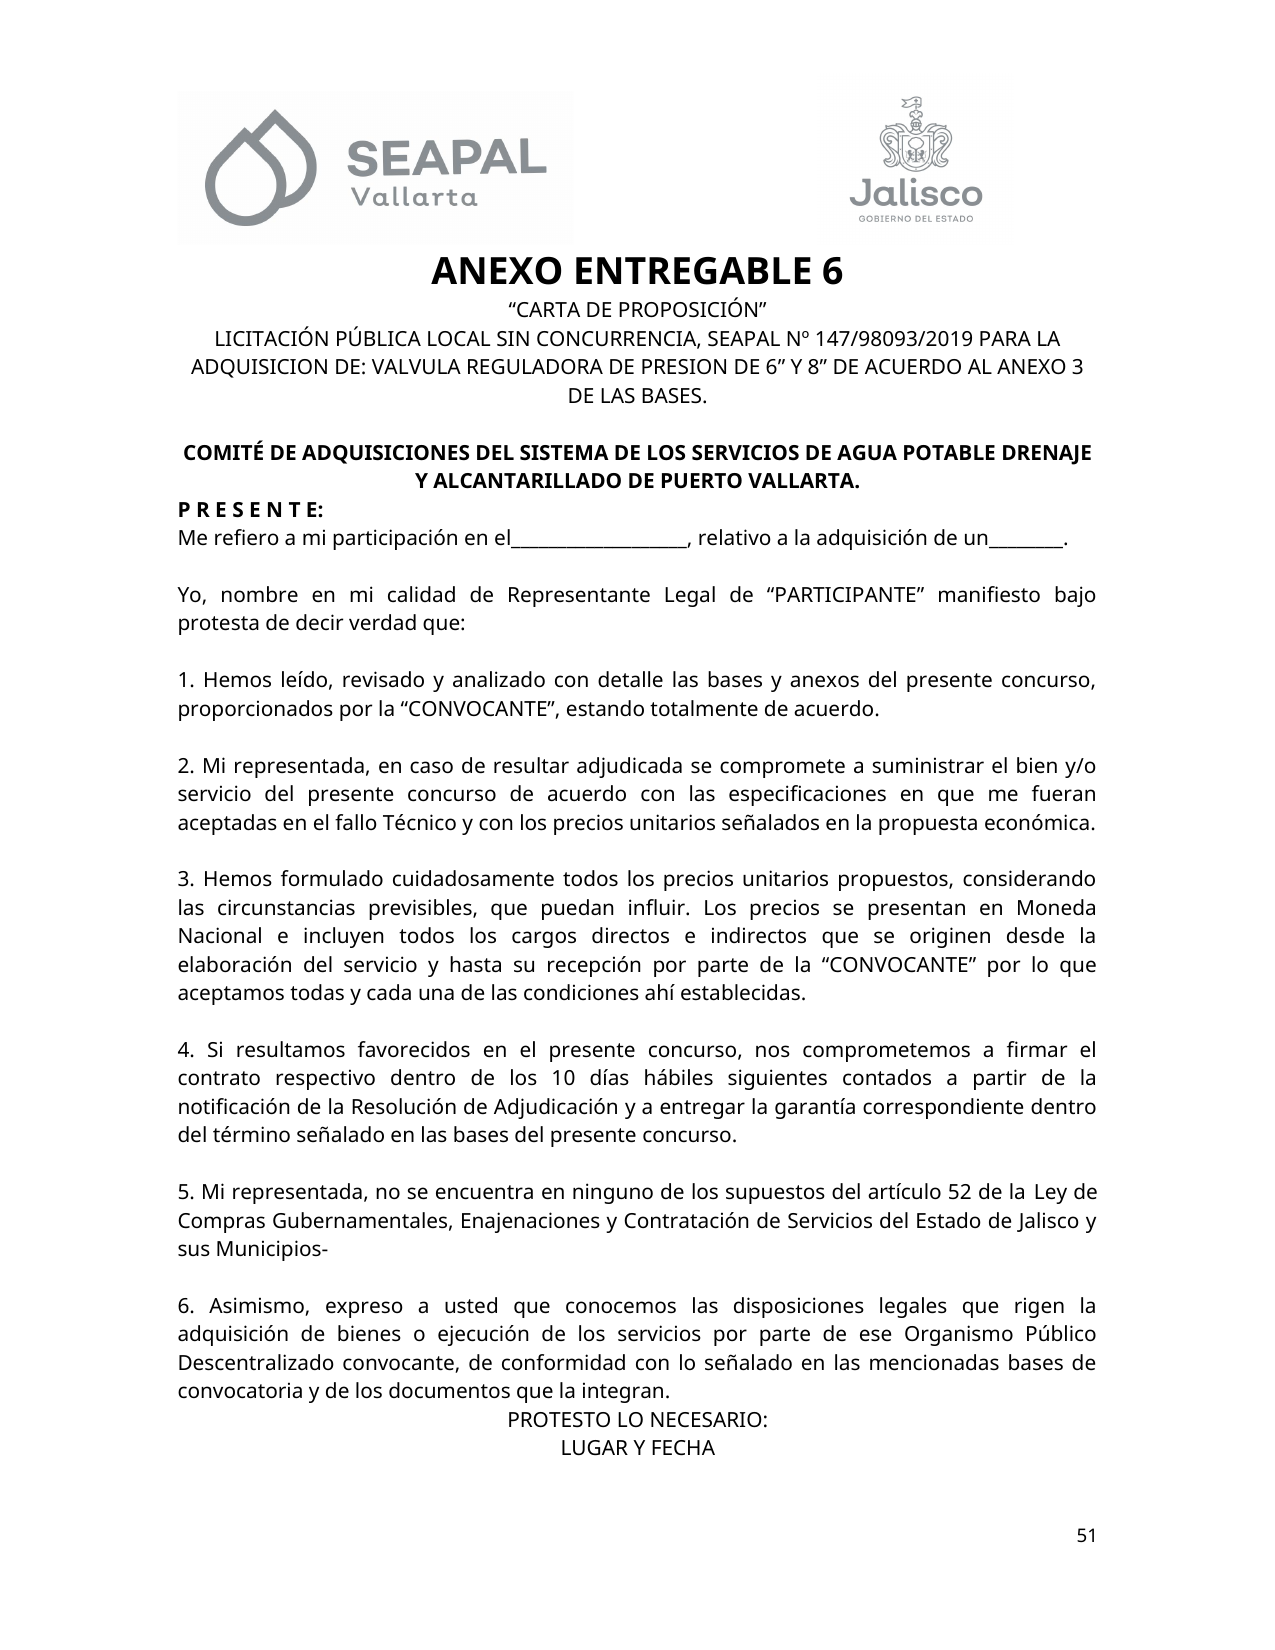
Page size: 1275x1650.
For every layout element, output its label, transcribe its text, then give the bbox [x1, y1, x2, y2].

text 6. Asimismo, expreso a usted que conocemos las disposiciones legales que rigen la adquisición de bienes o ejecución de los servicios por parte de ese Organismo Público Descentralizado convocante, de conformidad con lo señalado en las mencionadas bases de convocatoria y de los documentos que la integran. [177, 1291, 1098, 1405]
picture [817, 73, 1015, 245]
text COMITÉ DE ADQUISICIONES DEL SISTEMA DE LOS SERVICIOS DE AGUA POTABLE DRENAJE Y ALCANTARILLADO DE PUERTO VALLARTA. [177, 438, 1098, 495]
text P R E S E N T E: [177, 495, 1098, 523]
text 4. Si resultamos favorecidos en el presente concurso, nos comprometemos a firmar el contrato respectivo dentro de los 10 días hábiles siguientes contados a partir de la notificación de la Resolución de Adjudicación y a entregar la garantía correspondiente dentro del término señalado en las bases del presente concurso. [177, 1035, 1098, 1149]
text 5. Mi representada, no se encuentra en ninguno de los supuestos del artículo 52 de la Ley de Compras Gubernamentales, Enajenaciones y Contratación de Servicios del Estado de Jalisco y sus Municipios- [177, 1177, 1098, 1263]
text LUGAR Y FECHA [177, 1433, 1098, 1462]
text PROTESTO LO NECESARIO: [177, 1405, 1098, 1433]
text LICITACIÓN PÚBLICA LOCAL SIN CONCURRENCIA, SEAPAL Nº 147/98093/2019 PARA LA ADQUISICION DE: VALVULA REGULADORA DE PRESION DE 6” Y 8” DE ACUERDO AL ANEXO 3 DE LAS BASES. [177, 324, 1098, 409]
picture [177, 91, 574, 245]
text 3. Hemos formulado cuidadosamente todos los precios unitarios propuestos, considerando las circunstancias previsibles, que puedan influir. Los precios se presentan en Moneda Nacional e incluyen todos los cargos directos e indirectos que se originen desde la elaboración del servicio y hasta su recepción por parte de la “CONVOCANTE” por lo que aceptamos todas y cada una de las condiciones ahí establecidas. [177, 864, 1098, 1007]
text 1. Hemos leído, revisado y analizado con detalle las bases y anexos del presente concurso, proporcionados por la “CONVOCANTE”, estando totalmente de acuerdo. [177, 665, 1098, 722]
text 2. Mi representada, en caso de resultar adjudicada se compromete a suministrar el bien y/o servicio del presente concurso de acuerdo con las especificaciones en que me fueran aceptadas en el fallo Técnico y con los precios unitarios señalados en la propuesta económica. [177, 751, 1098, 836]
text Me refiero a mi participación en el___________________, relativo a la adquisición de un________. [177, 523, 1098, 552]
text ANEXO ENTREGABLE 6 [177, 244, 1098, 295]
text Yo, nombre en mi calidad de Representante Legal de “PARTICIPANTE” manifiesto bajo protesta de decir verdad que: [177, 580, 1098, 637]
text “CARTA DE PROPOSICIÓN” [177, 295, 1098, 324]
